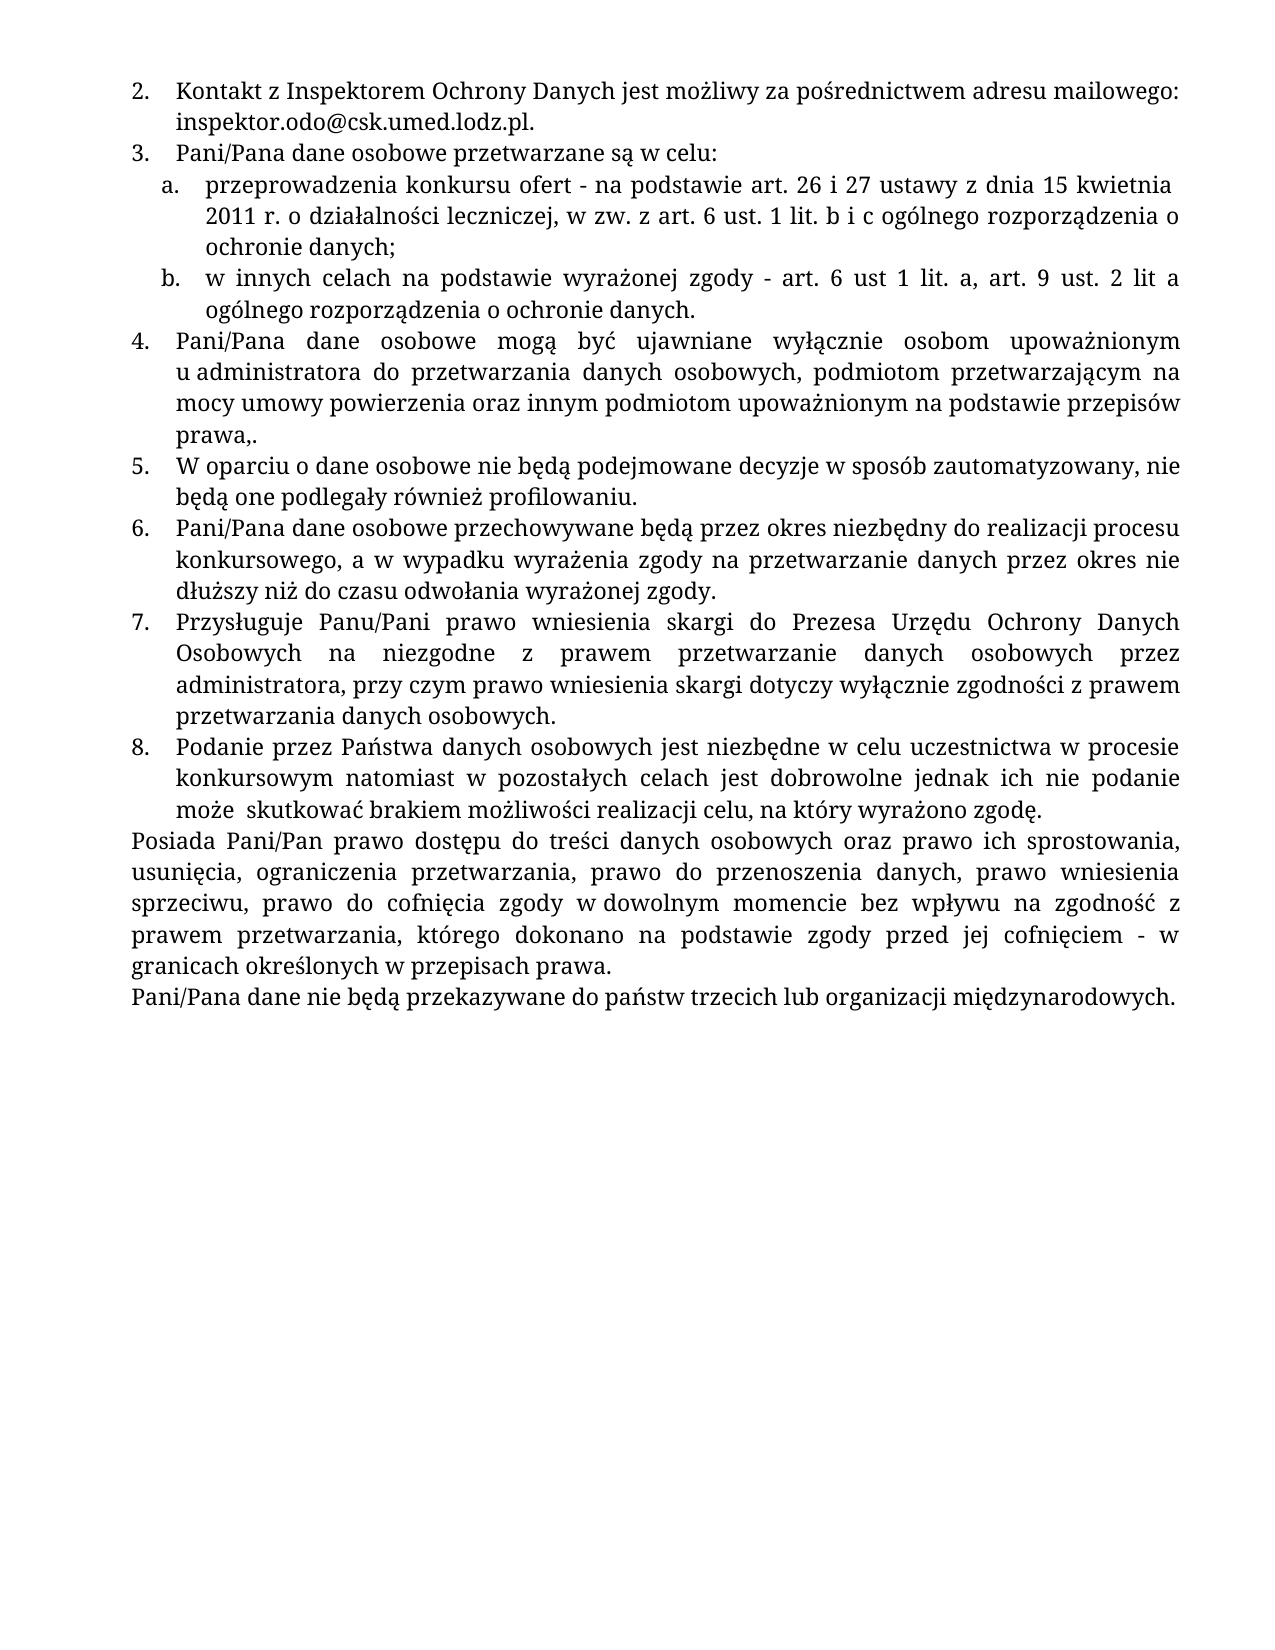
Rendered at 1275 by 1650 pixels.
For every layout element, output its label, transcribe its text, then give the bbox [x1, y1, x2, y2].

text Posiada Pani/Pan prawo dostępu do treści danych osobowych oraz prawo ich sprostowania, usunięcia, ograniczenia przetwarzania, prawo do przenoszenia danych, prawo wniesienia sprzeciwu, prawo do cofnięcia zgody w dowolnym momencie bez wpływu na zgodność z prawem przetwarzania, którego dokonano na podstawie zgody przed jej cofnięciem - w granicach określonych w przepisach prawa. [131, 825, 1181, 981]
list Pani/Pana dane osobowe przechowywane będą przez okres niezbędny do realizacji procesu konkursowego, a w wypadku wyrażenia zgody na przetwarzanie danych przez okres nie dłuższy niż do czasu odwołania wyrażonej zgody. [131, 512, 1181, 606]
list Przysługuje Panu/Pani prawo wniesienia skargi do Prezesa Urzędu Ochrony Danych Osobowych na niezgodne z prawem przetwarzanie danych osobowych przez administratora, przy czym prawo wniesienia skargi dotyczy wyłącznie zgodności z prawem przetwarzania danych osobowych. [131, 606, 1181, 731]
list Pani/Pana dane osobowe przetwarzane są w celu: [131, 137, 1181, 169]
list w innych celach na podstawie wyrażonej zgody - art. 6 ust 1 lit. a, art. 9 ust. 2 lit a ogólnego rozporządzenia o ochronie danych. [161, 262, 1181, 325]
list Kontakt z Inspektorem Ochrony Danych jest możliwy za pośrednictwem adresu mailowego: inspektor.odo@csk.umed.lodz.pl. [131, 75, 1181, 137]
list Pani/Pana dane osobowe mogą być ujawniane wyłącznie osobom upoważnionym u administratora do przetwarzania danych osobowych, podmiotom przetwarzającym na mocy umowy powierzenia oraz innym podmiotom upoważnionym na podstawie przepisów prawa,. [131, 325, 1181, 450]
list przeprowadzenia konkursu ofert - na podstawie art. 26 i 27 ustawy z dnia 15 kwietnia 2011 r. o działalności leczniczej, w zw. z art. 6 ust. 1 lit. b i c ogólnego rozporządzenia o ochronie danych; [161, 169, 1181, 262]
list W oparciu o dane osobowe nie będą podejmowane decyzje w sposób zautomatyzowany, nie będą one podlegały również profilowaniu. [131, 450, 1181, 512]
text Pani/Pana dane nie będą przekazywane do państw trzecich lub organizacji międzynarodowych. [131, 981, 1181, 1012]
list Podanie przez Państwa danych osobowych jest niezbędne w celu uczestnictwa w procesie konkursowym natomiast w pozostałych celach jest dobrowolne jednak ich nie podanie może skutkować brakiem możliwości realizacji celu, na który wyrażono zgodę. [131, 731, 1181, 825]
